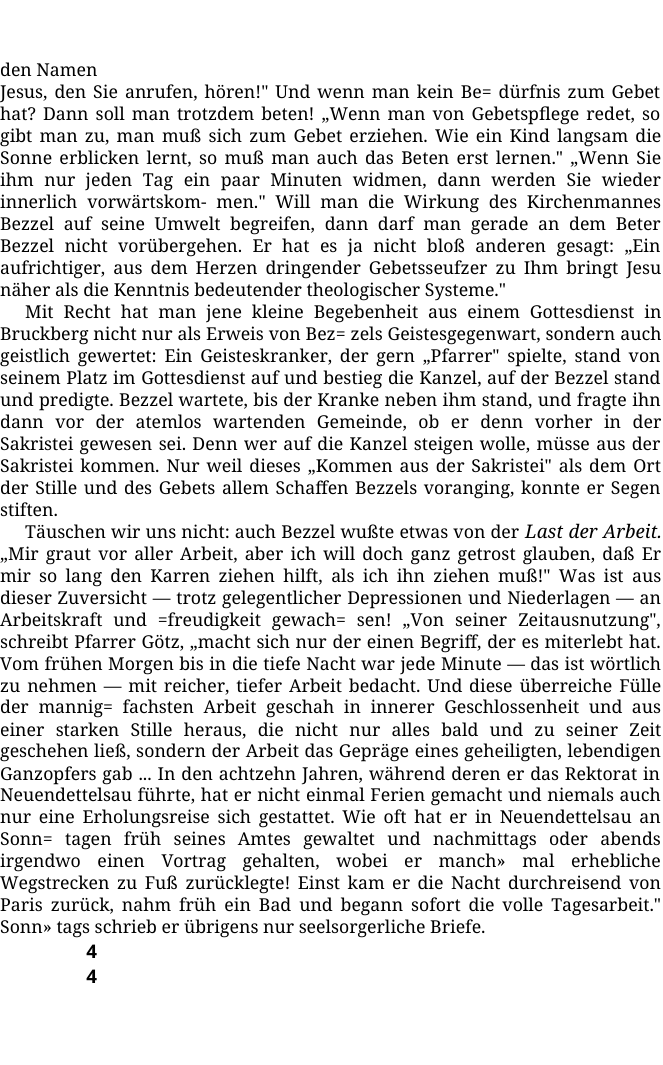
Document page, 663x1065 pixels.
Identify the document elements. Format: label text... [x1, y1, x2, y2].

text Mit Recht hat man jene kleine Begebenheit aus einem Gottesdienst in Bruckberg nicht nur als Erweis von Bez= zels Geistesgegenwart, sondern auch geistlich gewertet: Ein Geisteskranker, der gern „Pfarrer" spielte, stand von seinem Platz im Gottesdienst auf und bestieg die Kanzel, auf der Bezzel stand und predigte. Bezzel wartete, bis der Kranke neben ihm stand, und fragte ihn dann vor der atemlos wartenden Gemeinde, ob er denn vorher in der Sakristei gewesen sei. Denn wer auf die Kanzel steigen wolle, müsse aus der Sakristei kommen. Nur weil dieses „Kommen aus der Sakristei" als dem Ort der Stille und des Gebets allem Schaffen Bezzels voranging, konnte er Segen stiften. [0, 301, 662, 521]
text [0, 59, 662, 81]
text Täuschen wir uns nicht: auch Bezzel wußte etwas von der Last der Arbeit. „Mir graut vor aller Arbeit, aber ich will doch ganz getrost glauben, daß Er mir so lang den Karren ziehen hilft, als ich ihn ziehen muß!" Was ist aus dieser Zuversicht — trotz gelegentlicher Depressionen und Niederlagen — an Arbeitskraft und =freudigkeit gewach= sen! „Von seiner Zeitausnutzung", schreibt Pfarrer Götz, „macht sich nur der einen Begriff, der es miterlebt hat. Vom frühen Morgen bis in die tiefe Nacht war jede Minute — das ist wörtlich zu nehmen — mit reicher, tiefer Arbeit bedacht. Und diese überreiche Fülle der mannig= fachsten Arbeit geschah in innerer Geschlossenheit und aus einer starken Stille heraus, die nicht nur alles bald und zu seiner Zeit geschehen ließ, sondern der Arbeit das Gepräge eines geheiligten, lebendigen Ganzopfers gab ... In den achtzehn Jahren, während deren er das Rektorat in Neuendettelsau führte, hat er nicht einmal Ferien gemacht und niemals auch nur eine Erholungsreise sich gestattet. Wie oft hat er in Neuendettelsau an Sonn= tagen früh seines Amtes gewaltet und nachmittags oder abends irgendwo einen Vortrag gehalten, wobei er manch» mal erhebliche Wegstrecken zu Fuß zurücklegte! Einst kam er die Nacht durchreisend von Paris zurück, nahm früh ein Bad und begann sofort die volle Tagesarbeit." Sonn» tags schrieb er übrigens nur seelsorgerliche Briefe. [0, 521, 662, 938]
text Jesus, den Sie anrufen, hören!" Und wenn man kein Be= dürfnis zum Gebet hat? Dann soll man trotzdem beten! „Wenn man von Gebetspflege redet, so gibt man zu, man muß sich zum Gebet erziehen. Wie ein Kind langsam die Sonne erblicken lernt, so muß man auch das Beten erst lernen." „Wenn Sie ihm nur jeden Tag ein paar Minuten widmen, dann werden Sie wieder innerlich vorwärtskom- men." Will man die Wirkung des Kirchenmannes Bezzel auf seine Umwelt begreifen, dann darf man gerade an dem Beter Bezzel nicht vorübergehen. Er hat es ja nicht bloß anderen gesagt: „Ein aufrichtiger, aus dem Herzen dringender Gebetsseufzer zu Ihm bringt Jesu näher als die Kenntnis bedeutender theologischer Systeme." [0, 81, 662, 301]
